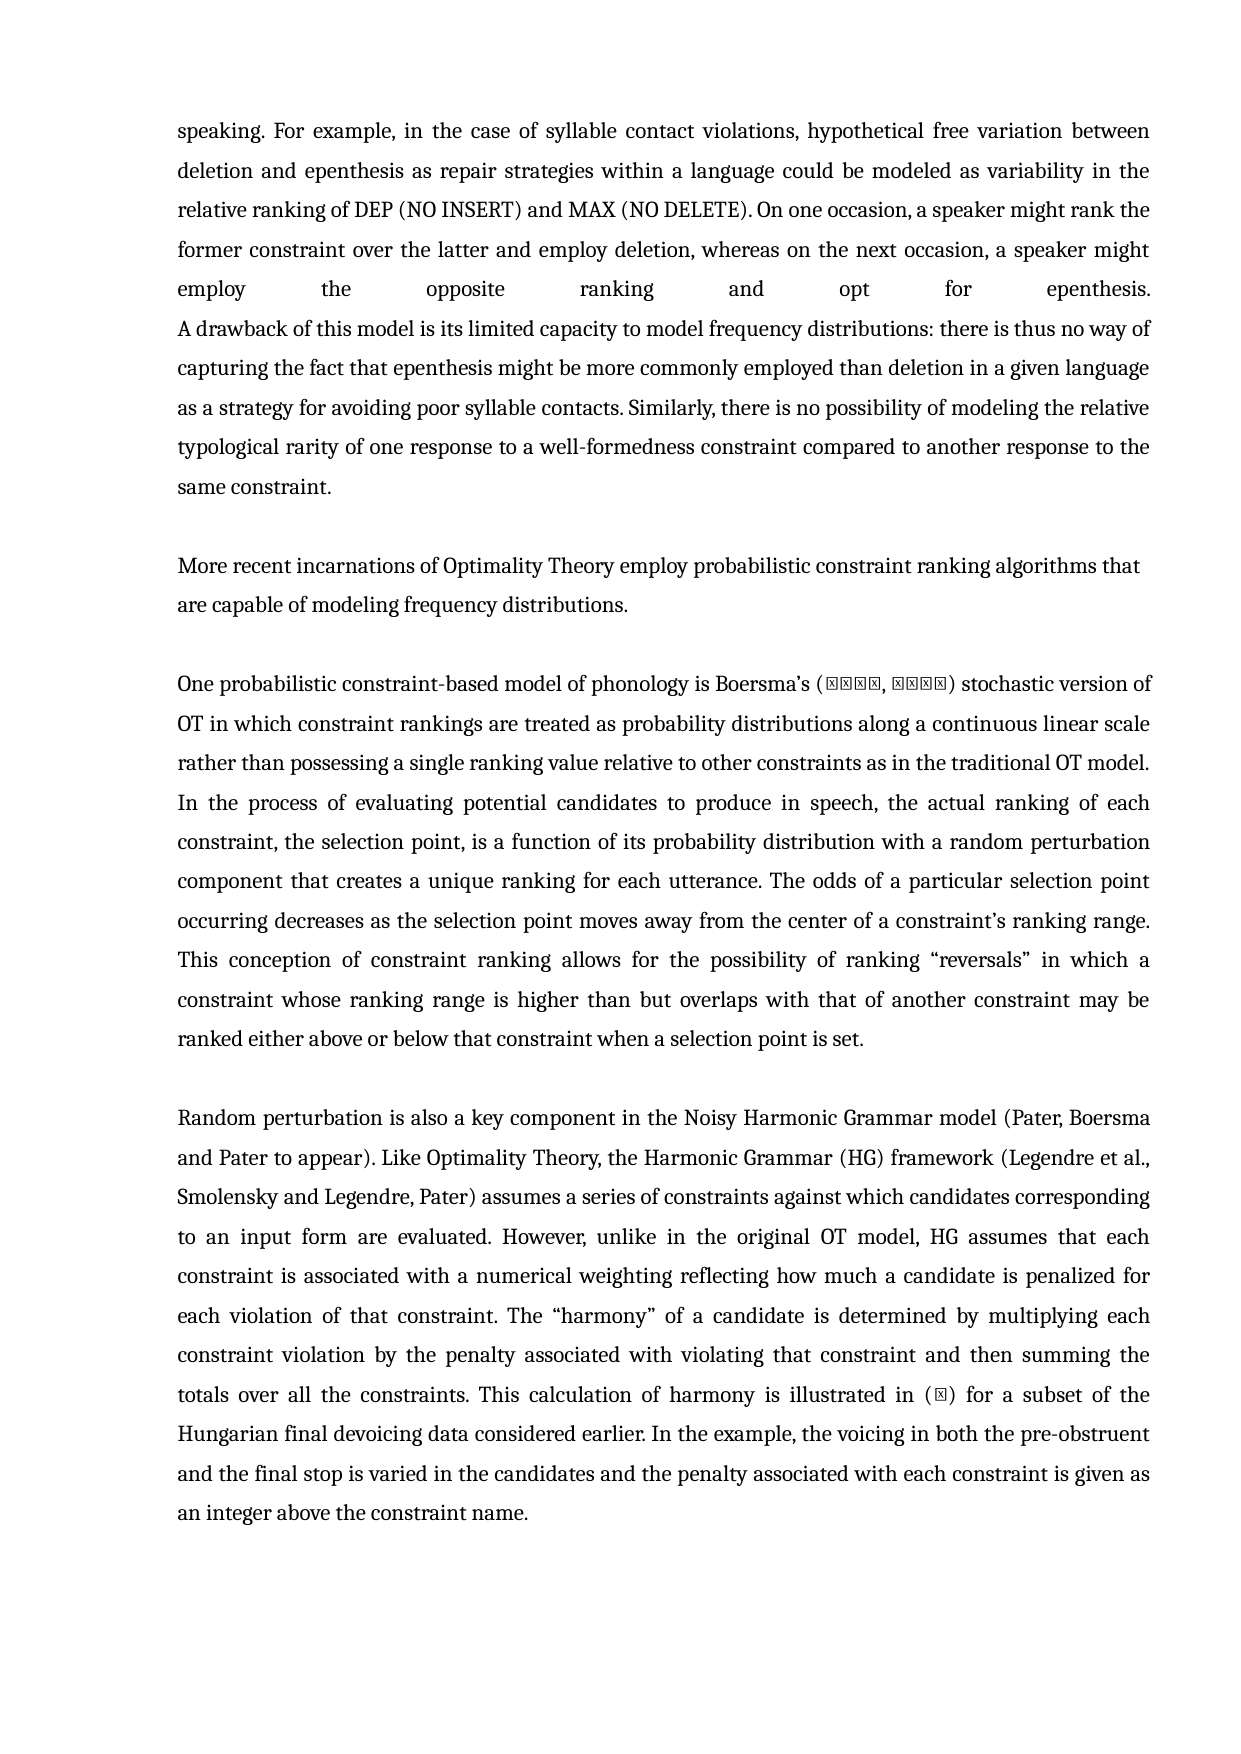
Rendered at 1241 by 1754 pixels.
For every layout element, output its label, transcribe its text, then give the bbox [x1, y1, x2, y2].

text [177, 118, 1152, 500]
text One probabilistic constraint-based model of phonology is Boersma’s (, ) stochastic version of OT in which constraint rankings are treated as probability distributions along a continuous linear scale rather than possessing a single ranking value relative to other constraints as in the traditional OT model. In the process of evaluating potential candidates to produce in speech, the actual ranking of each constraint, the selection point, is a function of its probability distribution with a random perturbation component that creates a unique ranking for each utterance. The odds of a particular selection point occurring decreases as the selection point moves away from the center of a constraint’s ranking range. This conception of constraint ranking allows for the possibility of ranking “reversals” in which a constraint whose ranking range is higher than but overlaps with that of another constraint may be ranked either above or below that constraint when a selection point is set. [177, 671, 1152, 1052]
text More recent incarnations of Optimality Theory employ probabilistic constraint ranking algorithms that are capable of modeling frequency distributions. [177, 552, 1152, 618]
text Random perturbation is also a key component in the Noisy Harmonic Grammar model (Pater, Boersma and Pater to appear). Like Optimality Theory, the Harmonic Grammar (HG) framework (Legendre et al., Smolensky and Legendre, Pater) assumes a series of constraints against which candidates corresponding to an input form are evaluated. However, unlike in the original OT model, HG assumes that each constraint is associated with a numerical weighting reflecting how much a candidate is penalized for each violation of that constraint. The “harmony” of a candidate is determined by multiplying each constraint violation by the penalty associated with violating that constraint and then summing the totals over all the constraints. This calculation of harmony is illustrated in () for a subset of the Hungarian final devoicing data considered earlier. In the example, the voicing in both the pre-obstruent and the final stop is varied in the candidates and the penalty associated with each constraint is given as an integer above the constraint name. [177, 1105, 1152, 1526]
